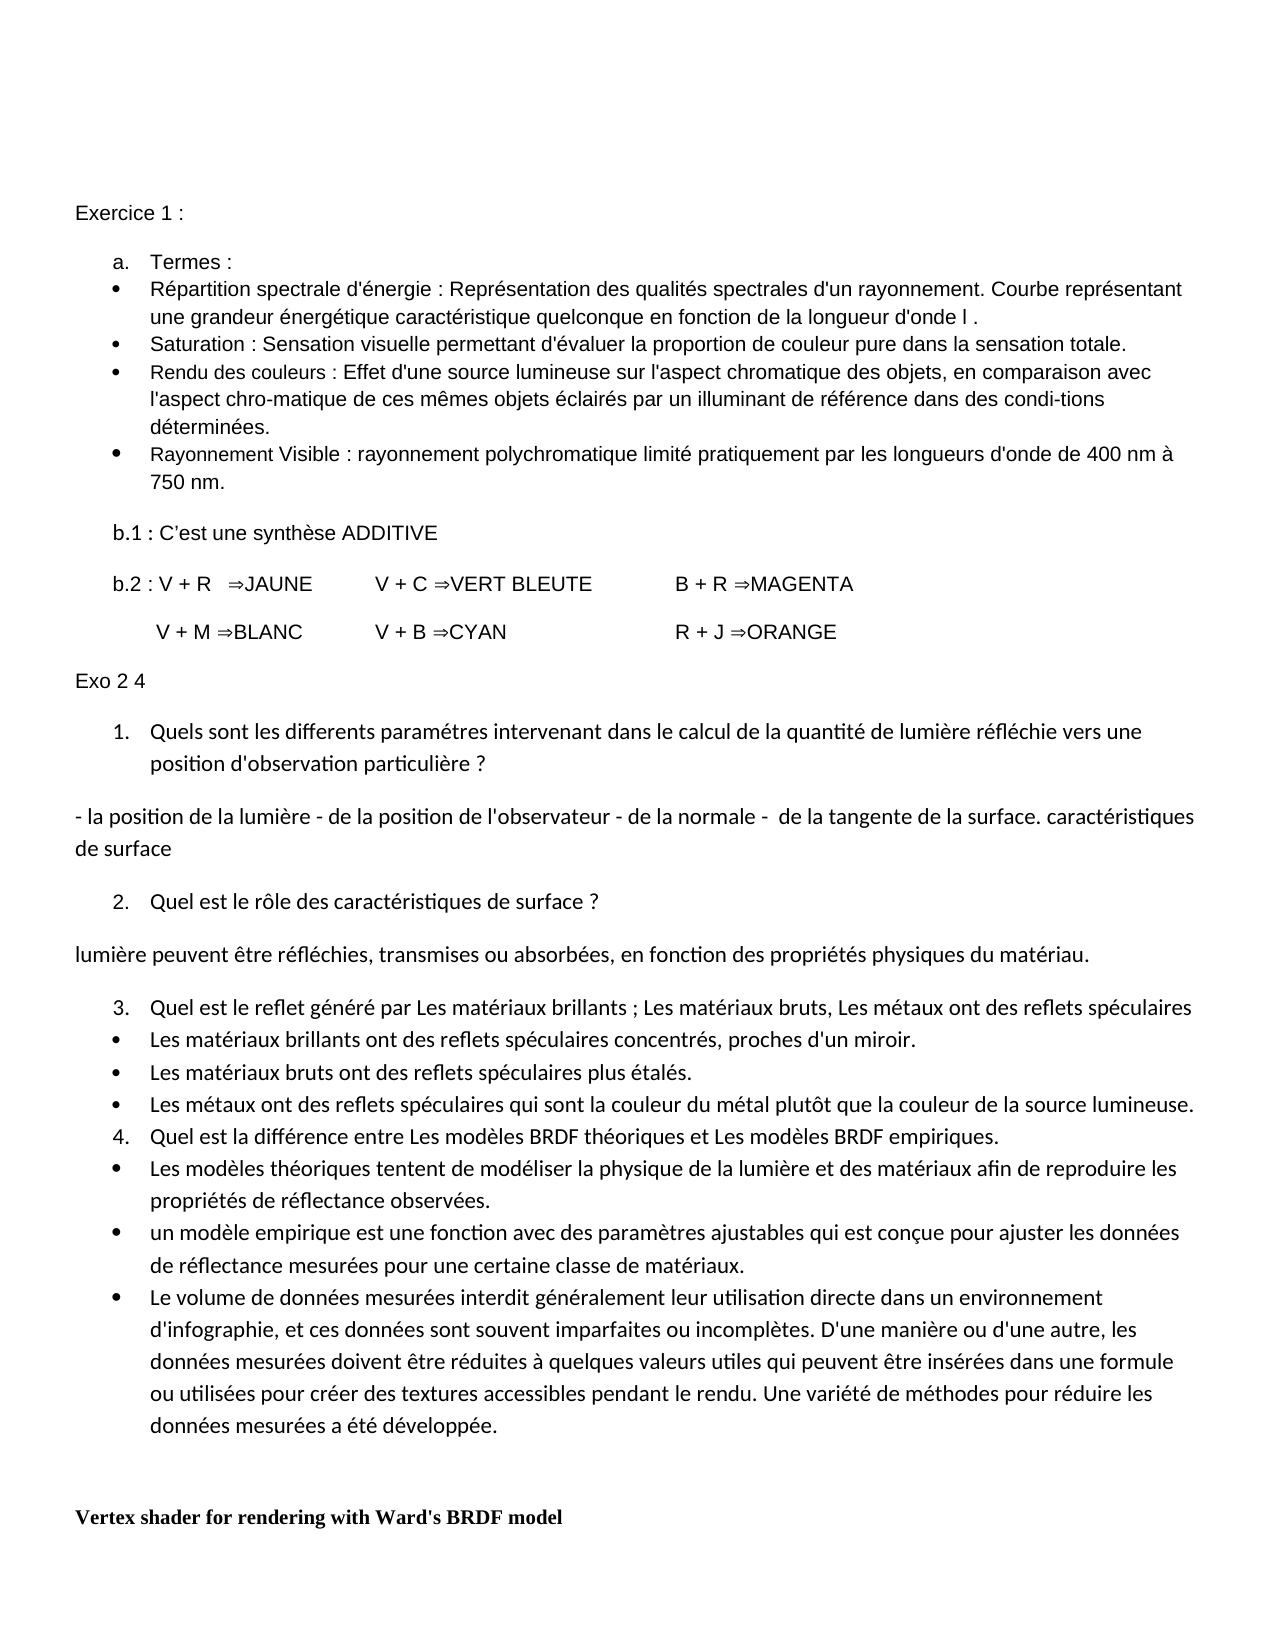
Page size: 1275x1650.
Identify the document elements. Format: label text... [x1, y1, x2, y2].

text Exercice 1 : [75, 201, 1200, 225]
text Vertex shader for rendering with Ward's BRDF model [75, 1505, 1200, 1529]
list Les matériaux bruts ont des reflets spéculaires plus étalés. [112, 1058, 1200, 1086]
list Saturation : Sensation visuelle permettant d'évaluer la proportion de couleur pure dans la sensation totale. [112, 332, 1200, 356]
text lumière peuvent être réfléchies, transmises ou absorbées, en fonction des propriétés physiques du matériau. [75, 940, 1200, 968]
list Les matériaux brillants ont des reflets spéculaires concentrés, proches d'un miroir. [112, 1025, 1200, 1053]
list Termes : [112, 249, 1200, 273]
text - la position de la lumière - de la position de l'observateur - de la normale - de la tangente de la surface. caractéristiques de surface [75, 802, 1200, 862]
text V + M BLANC V + B CYAN R + J ORANGE [112, 620, 1200, 644]
list Répartition spectrale d'énergie : Représentation des qualités spectrales d'un rayonnement. Courbe représentant une grandeur énergétique caractéristique quelconque en fonction de la longueur d'onde l . [112, 277, 1200, 329]
list un modèle empirique est une fonction avec des paramètres ajustables qui est conçue pour ajuster les données de réflectance mesurées pour une certaine classe de matériaux. [112, 1218, 1200, 1279]
list Les métaux ont des reflets spéculaires qui sont la couleur du métal plutôt que la couleur de la source lumineuse. [112, 1090, 1200, 1118]
list Quel est le rôle des caractéristiques de surface ? [112, 887, 1200, 915]
list Rayonnement Visible : rayonnement polychromatique limité pratiquement par les longueurs d'onde de 400 nm à 750 nm. [112, 442, 1200, 494]
list Le volume de données mesurées interdit généralement leur utilisation directe dans un environnement d'infographie, et ces données sont souvent imparfaites ou incomplètes. D'une manière ou d'une autre, les données mesurées doivent être réduites à quelques valeurs utiles qui peuvent être insérées dans une formule ou utilisées pour créer des textures accessibles pendant le rendu. Une variété de méthodes pour réduire les données mesurées a été développée. [112, 1283, 1200, 1440]
list Quel est la différence entre Les modèles BRDF théoriques et Les modèles BRDF empiriques. [112, 1122, 1200, 1150]
text b.1 : C’est une synthèse ADDITIVE [112, 518, 1200, 547]
text Exo 2 4 [75, 668, 1200, 692]
list Quels sont les differents paramétres intervenant dans le calcul de la quantité de lumière réfléchie vers une position d'observation particulière ? [112, 717, 1200, 777]
list Rendu des couleurs : Effet d'une source lumineuse sur l'aspect chromatique des objets, en comparaison avec l'aspect chro-matique de ces mêmes objets éclairés par un illuminant de référence dans des condi-tions déterminées. [112, 360, 1200, 439]
list Quel est le reflet généré par Les matériaux brillants ; Les matériaux bruts, Les métaux ont des reflets spéculaires [112, 993, 1200, 1021]
text b.2 : V + R JAUNE V + C VERT BLEUTE B + R MAGENTA [112, 572, 1200, 596]
list Les modèles théoriques tentent de modéliser la physique de la lumière et des matériaux afin de reproduire les propriétés de réflectance observées. [112, 1154, 1200, 1214]
